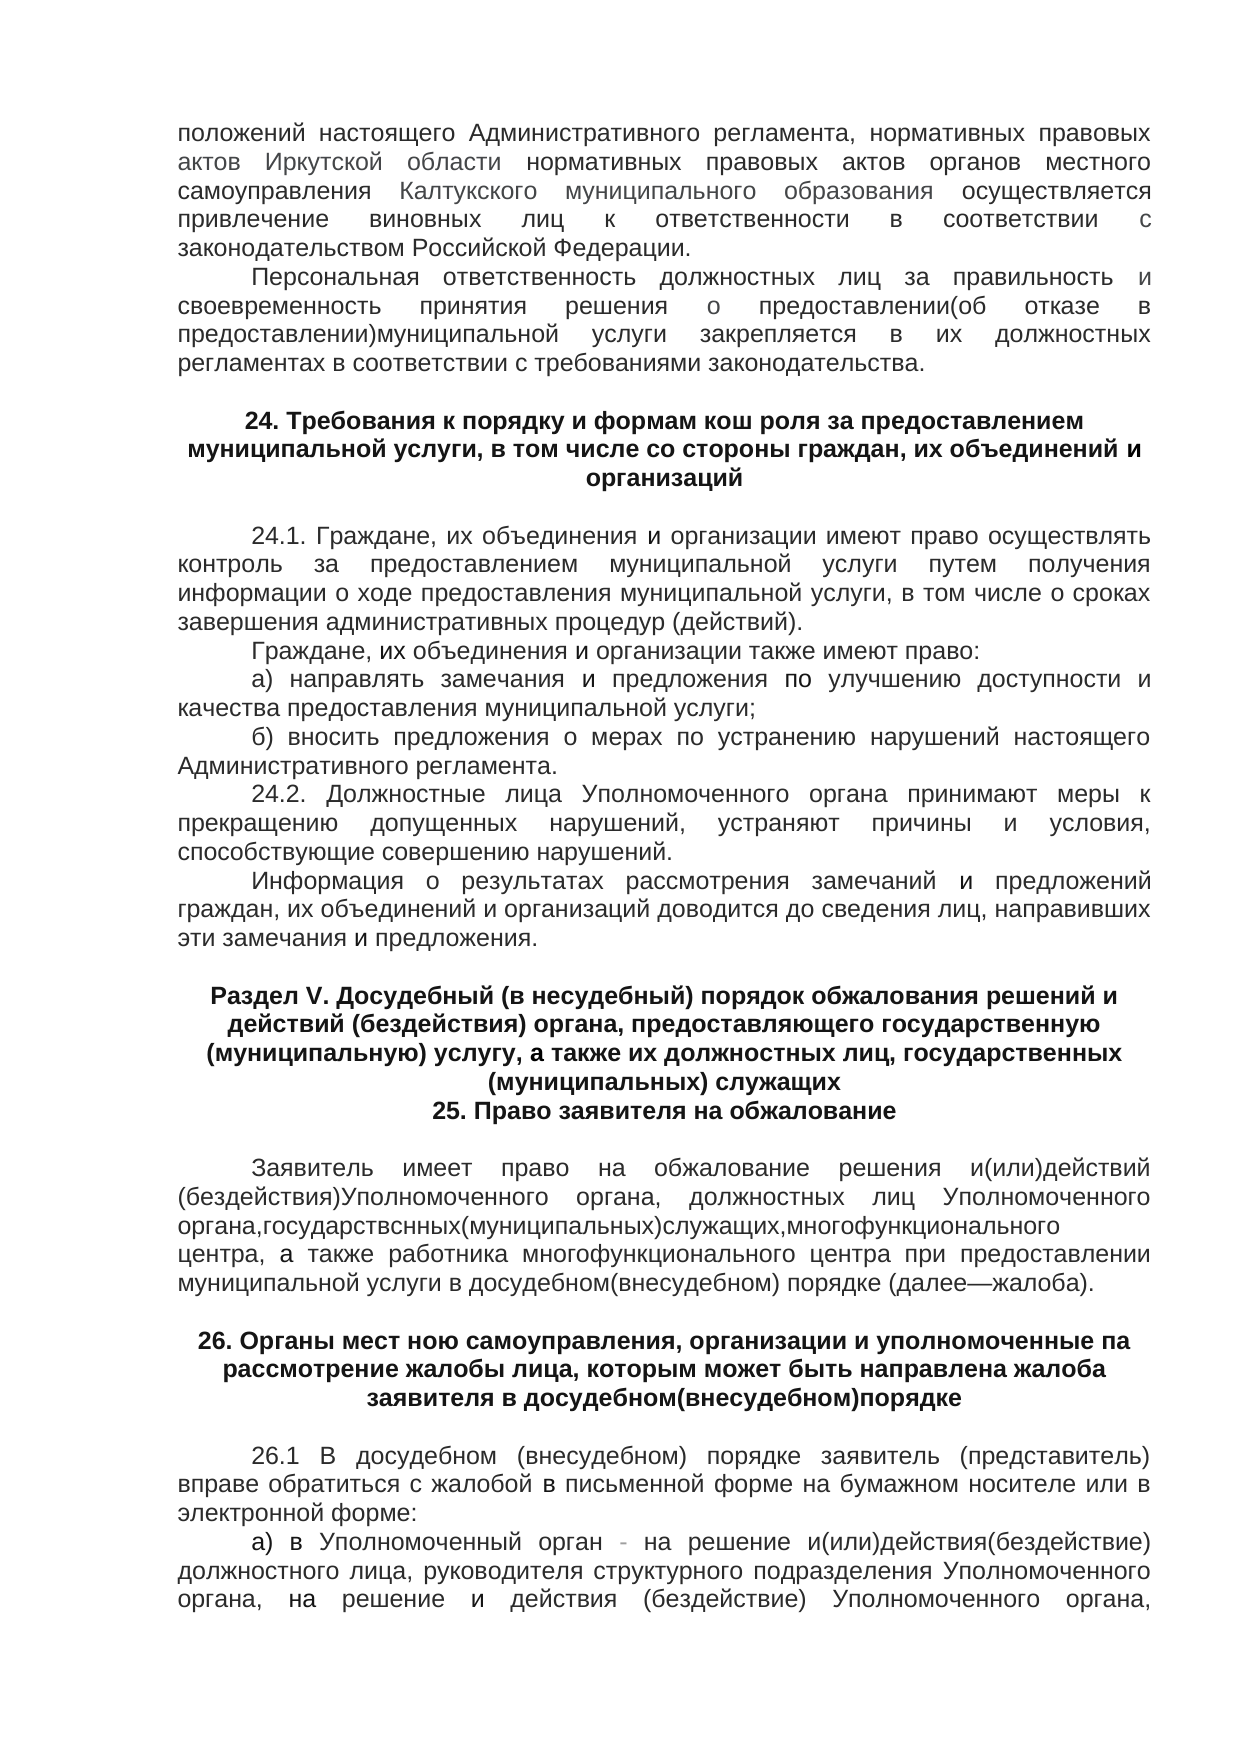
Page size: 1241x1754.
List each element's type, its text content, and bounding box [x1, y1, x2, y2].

text Персональная ответственность должностных лиц за правильность и своевременность принятия решения о предоставлении(об отказе в предоставлении)муниципальной услуги закрепляется в их должностных регламентах в соответствии с требованиями законодательства. [177, 262, 1152, 377]
text Раздел V. Досудебный (в несудебный) порядок обжалования решений и действий (бездействия) органа, предоставляющего государственную (муниципальную) услугу, а также их должностных лиц, государственных (муниципальных) служащих [177, 981, 1152, 1096]
text Информация о результатах рассмотрения замечаний и предложений граждан, их объединений и организаций доводится до сведения лиц, направивших эти замечания и предложения. [177, 866, 1152, 952]
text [177, 118, 1152, 262]
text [177, 1527, 1152, 1613]
text 24.1. Граждане, их объединения и организации имеют право осуществлять контроль за предоставлением муниципальной услуги путем получения информации о ходе предоставления муниципальной услуги, в том числе о сроках завершения административных процедур (действий). [177, 521, 1152, 636]
text Заявитель имеет право на обжалование решения и(или)действий (бездействия)Уполномоченного органа, должностных лиц Уполномоченного органа,государствснных(муниципальных)служащих,многофункционального центра, а также работника многофункционального центра при предоставлении муниципальной услуги в досудебном(внесудебном) порядке (далее—жалоба). [177, 1153, 1152, 1297]
text 24. Требования к порядку и формам кош роля за предоставлением муниципальной услуги, в том числе со стороны граждан, их объединений и организаций [177, 406, 1152, 492]
text 24.2. Должностные лица Уполномоченного органа принимают меры к прекращению допущенных нарушений, устраняют причины и условия, способствующие совершению нарушений. [177, 779, 1152, 866]
text 26.1 В досудебном (внесудебном) порядке заявитель (представитель) вправе обратиться с жалобой в письменной форме на бумажном носителе или в электронной форме: [177, 1441, 1152, 1527]
text 25. Право заявителя на обжалование [177, 1096, 1152, 1124]
text б) вносить предложения о мерах по устранению нарушений настоящего Административного регламента. [177, 722, 1152, 779]
text Граждане, их объединения и организации также имеют право: [177, 636, 1152, 664]
text а) направлять замечания и предложения по улучшению доступности и качества предоставления муниципальной услуги; [177, 664, 1152, 722]
text 26. Органы мест ною самоуправления, организации и уполномоченные па рассмотрение жалобы лица, которым может быть направлена жалоба заявителя в досудебном(внесудебном)порядке [177, 1326, 1152, 1412]
